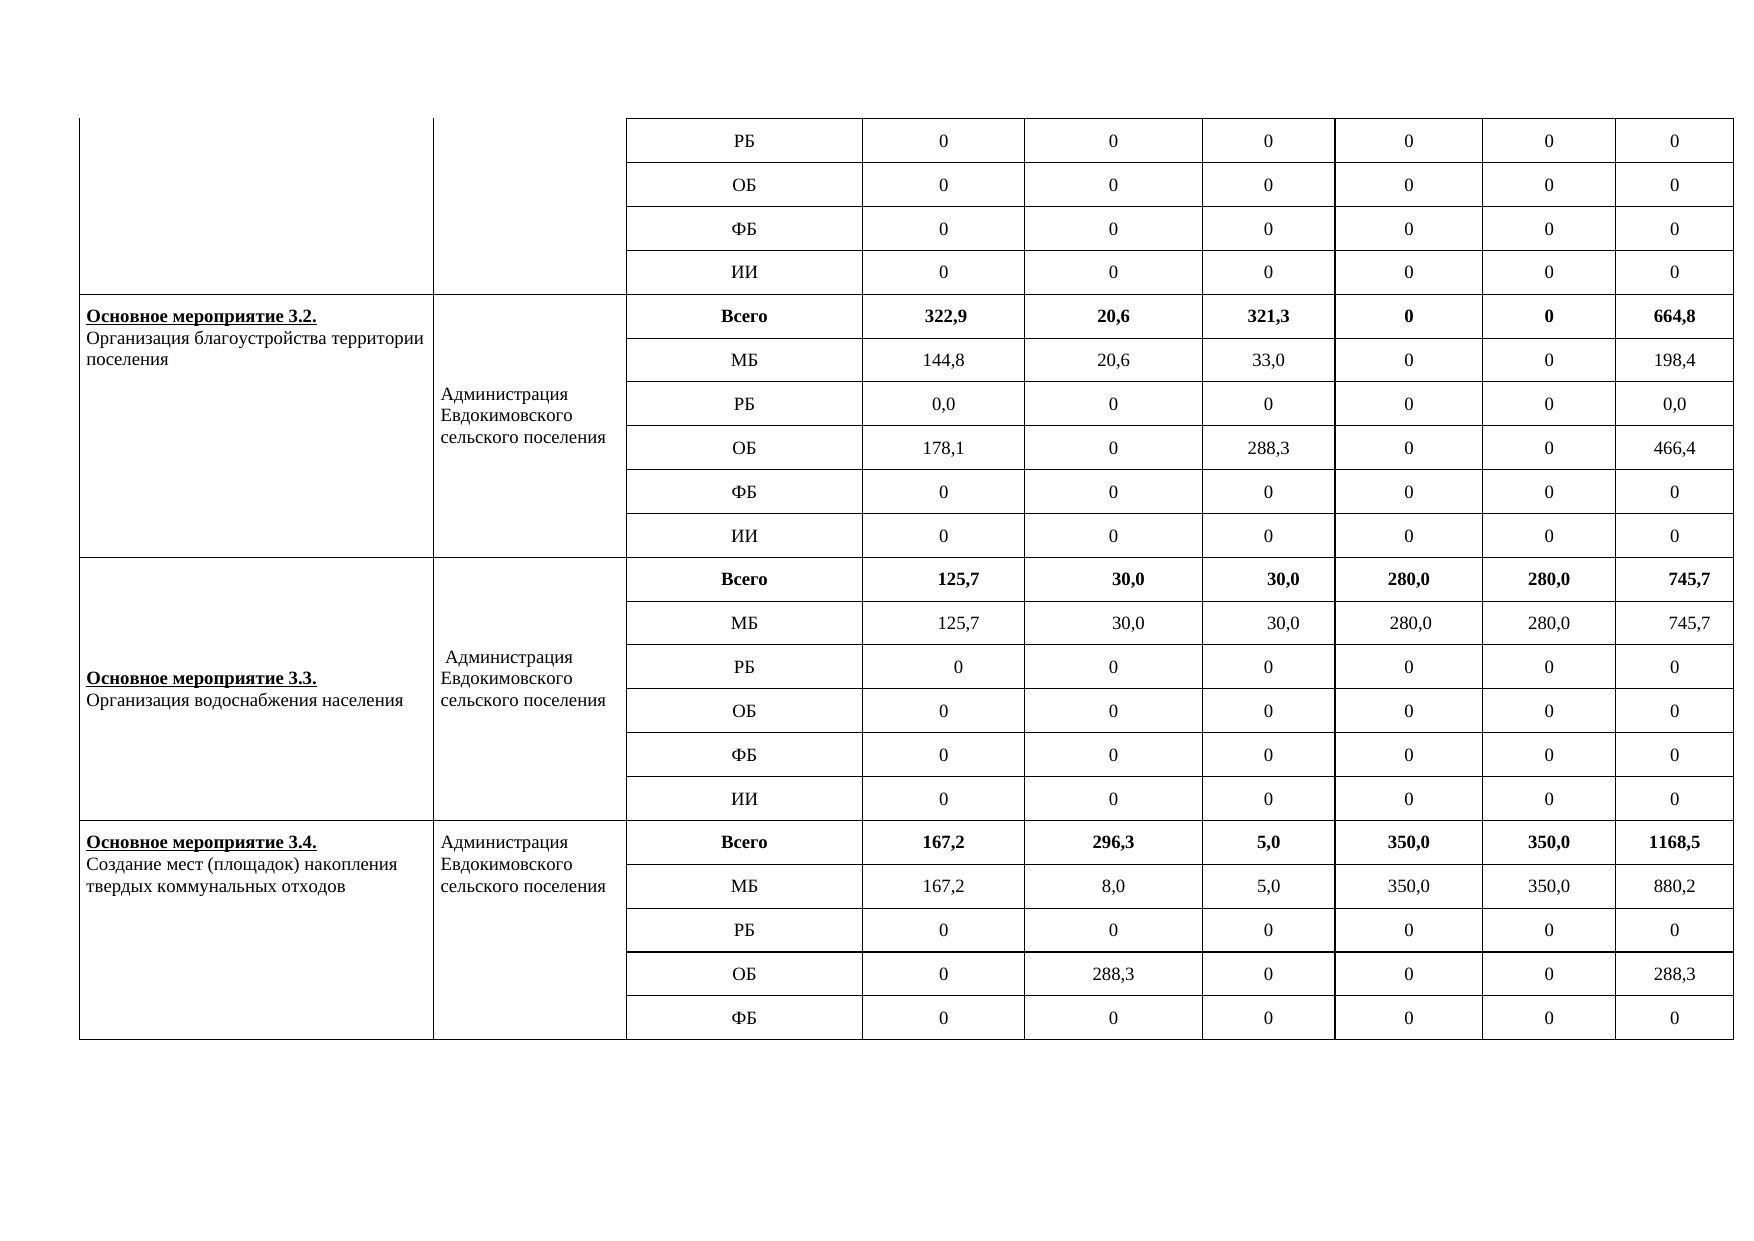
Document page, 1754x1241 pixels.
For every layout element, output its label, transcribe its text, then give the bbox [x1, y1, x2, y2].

table_cell 0 [1203, 733, 1334, 776]
table_cell 0 [1336, 996, 1482, 1039]
table_cell 0 [863, 207, 1024, 250]
table_cell 0 [1483, 207, 1615, 250]
table_cell РБ [627, 909, 862, 951]
table_cell 0 [1616, 996, 1733, 1039]
table_cell 0 [1025, 163, 1202, 206]
table_cell 0 [863, 909, 1024, 951]
table_cell 0 [1483, 689, 1615, 732]
table_cell 288,3 [1025, 953, 1202, 995]
table_cell 0 [863, 470, 1024, 513]
table_cell 30,0 [1025, 602, 1202, 644]
table_cell Всего [627, 558, 862, 601]
table_cell 0 [1203, 382, 1334, 425]
table_cell ОБ [627, 426, 862, 469]
table_cell МБ [627, 865, 862, 907]
table_cell 5,0 [1203, 865, 1334, 907]
table_cell 0 [1336, 953, 1482, 995]
table_cell 296,3 [1025, 821, 1202, 864]
table_cell 8,0 [1025, 865, 1202, 907]
table_cell РБ [627, 645, 862, 688]
table_cell 350,0 [1336, 865, 1482, 907]
table_cell 0 [863, 777, 1024, 820]
table_cell 0 [1203, 953, 1334, 995]
table_cell Всего [627, 821, 862, 864]
table_cell 0 [1616, 470, 1733, 513]
table_cell 0 [1616, 733, 1733, 776]
table_cell Администрация Евдокимовского сельского поселения [434, 558, 626, 820]
table_cell 0 [1336, 119, 1482, 162]
table_cell РБ [627, 119, 862, 162]
table_cell 0 [1483, 733, 1615, 776]
table_cell ФБ [627, 207, 862, 250]
table_cell 0 [1203, 514, 1334, 557]
table_cell 0 [1483, 777, 1615, 820]
table_cell 0 [1203, 996, 1334, 1039]
table_cell ФБ [627, 996, 862, 1039]
table_cell 0 [1616, 119, 1733, 162]
table_cell 0 [1203, 909, 1334, 951]
table_cell ФБ [627, 733, 862, 776]
table_cell 30,0 [1203, 558, 1334, 601]
table_cell 0 [1203, 689, 1334, 732]
table_cell 0 [863, 953, 1024, 995]
table_cell ОБ [627, 689, 862, 732]
table_cell 0 [1025, 119, 1202, 162]
table_cell 1168,5 [1616, 821, 1733, 864]
table_cell 0 [1336, 645, 1482, 688]
table_cell 0 [1025, 514, 1202, 557]
table_cell 664,8 [1616, 295, 1733, 337]
table_cell 0 [1483, 119, 1615, 162]
table_cell 20,6 [1025, 339, 1202, 381]
table_cell 0 [1483, 295, 1615, 337]
table_cell 178,1 [863, 426, 1024, 469]
table_cell 0 [863, 733, 1024, 776]
table_cell 0 [1025, 382, 1202, 425]
table_cell 167,2 [863, 865, 1024, 907]
table_cell 0 [1483, 163, 1615, 206]
table_cell Всего [627, 295, 862, 337]
table_cell 0 [1336, 207, 1482, 250]
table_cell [434, 295, 626, 557]
table_cell 198,4 [1616, 339, 1733, 381]
table_cell 745,7 [1616, 558, 1733, 601]
table_cell 0 [863, 251, 1024, 293]
table_cell 0 [1336, 251, 1482, 293]
table_cell 0 [1025, 733, 1202, 776]
table_cell 0 [1025, 909, 1202, 951]
table_cell 125,7 [863, 558, 1024, 601]
table_cell Основное мероприятие 3.3. Организация водоснабжения населения [80, 558, 433, 820]
table_cell 280,0 [1336, 558, 1482, 601]
table_cell 0 [863, 514, 1024, 557]
table_cell ОБ [627, 953, 862, 995]
table_cell ИИ [627, 251, 862, 293]
table_cell 321,3 [1203, 295, 1334, 337]
table_cell 0 [1336, 733, 1482, 776]
table_cell 0 [1203, 777, 1334, 820]
table_cell 0 [1025, 777, 1202, 820]
table_cell 0 [1483, 514, 1615, 557]
table_cell 0 [1616, 514, 1733, 557]
table_cell 0 [863, 689, 1024, 732]
table_cell 30,0 [1025, 558, 1202, 601]
table_cell 0 [1336, 295, 1482, 337]
table_cell 0 [1025, 207, 1202, 250]
table_cell 0 [1483, 426, 1615, 469]
table_cell 0 [1203, 645, 1334, 688]
table_cell 30,0 [1203, 602, 1334, 644]
table_cell 0 [1616, 777, 1733, 820]
table_cell 0 [1025, 251, 1202, 293]
table_cell 0 [1203, 470, 1334, 513]
table_cell 125,7 [863, 602, 1024, 644]
table_cell 0 [1336, 514, 1482, 557]
table_cell ИИ [627, 777, 862, 820]
table_cell 0,0 [1616, 382, 1733, 425]
table_cell 288,3 [1203, 426, 1334, 469]
table_cell Основное мероприятие 3.2. Организация благоустройства территории поселения [80, 295, 433, 557]
table_cell 5,0 [1203, 821, 1334, 864]
table_cell 0 [1336, 339, 1482, 381]
table_cell 0 [1616, 163, 1733, 206]
table_cell 0 [1336, 909, 1482, 951]
table_cell 280,0 [1336, 602, 1482, 644]
table_cell 0 [1616, 689, 1733, 732]
table_cell 0 [1483, 953, 1615, 995]
table_cell 0 [863, 645, 1024, 688]
table_cell 0 [1483, 909, 1615, 951]
table_cell 0,0 [863, 382, 1024, 425]
table_cell 0 [1203, 251, 1334, 293]
table_cell 0 [863, 163, 1024, 206]
table_cell 0 [1336, 163, 1482, 206]
table_cell 322,9 [863, 295, 1024, 337]
table_cell 280,0 [1483, 602, 1615, 644]
table_cell 0 [863, 119, 1024, 162]
table_cell 0 [1025, 426, 1202, 469]
table_cell ФБ [627, 470, 862, 513]
table_cell 0 [1616, 909, 1733, 951]
table_cell МБ [627, 339, 862, 381]
table_cell 0 [1616, 251, 1733, 293]
table_cell 0 [1483, 382, 1615, 425]
table_cell 167,2 [863, 821, 1024, 864]
table_cell Основное мероприятие 3.4. Создание мест (площадок) накопления твердых коммунальных отходов [80, 821, 433, 1039]
table_cell 880,2 [1616, 865, 1733, 907]
table_cell 144,8 [863, 339, 1024, 381]
table_cell 745,7 [1616, 602, 1733, 644]
table_cell 350,0 [1336, 821, 1482, 864]
table_cell ОБ [627, 163, 862, 206]
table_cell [434, 821, 626, 1039]
table_cell 0 [1336, 777, 1482, 820]
table_cell 0 [1483, 339, 1615, 381]
table_cell ИИ [627, 514, 862, 557]
table_cell 0 [1616, 207, 1733, 250]
table_cell 0 [1336, 470, 1482, 513]
table_cell 288,3 [1616, 953, 1733, 995]
table_cell 0 [1336, 382, 1482, 425]
table_cell 0 [1203, 163, 1334, 206]
table_cell 466,4 [1616, 426, 1733, 469]
table_cell 0 [1483, 470, 1615, 513]
table_cell 0 [1203, 119, 1334, 162]
table_cell 20,6 [1025, 295, 1202, 337]
table_cell 0 [1025, 470, 1202, 513]
table_cell 0 [1025, 996, 1202, 1039]
table_cell МБ [627, 602, 862, 644]
table_cell 0 [1483, 251, 1615, 293]
table_cell 0 [1616, 645, 1733, 688]
table_cell 0 [1336, 426, 1482, 469]
table_cell 0 [1336, 689, 1482, 732]
table_cell 0 [1025, 689, 1202, 732]
table_cell 0 [1203, 207, 1334, 250]
table_cell 0 [1483, 996, 1615, 1039]
table_cell 350,0 [1483, 821, 1615, 864]
table_cell 0 [1483, 645, 1615, 688]
table_cell 280,0 [1483, 558, 1615, 601]
table_cell 350,0 [1483, 865, 1615, 907]
table_cell РБ [627, 382, 862, 425]
table_cell 33,0 [1203, 339, 1334, 381]
table_cell 0 [1025, 645, 1202, 688]
table_cell 0 [863, 996, 1024, 1039]
